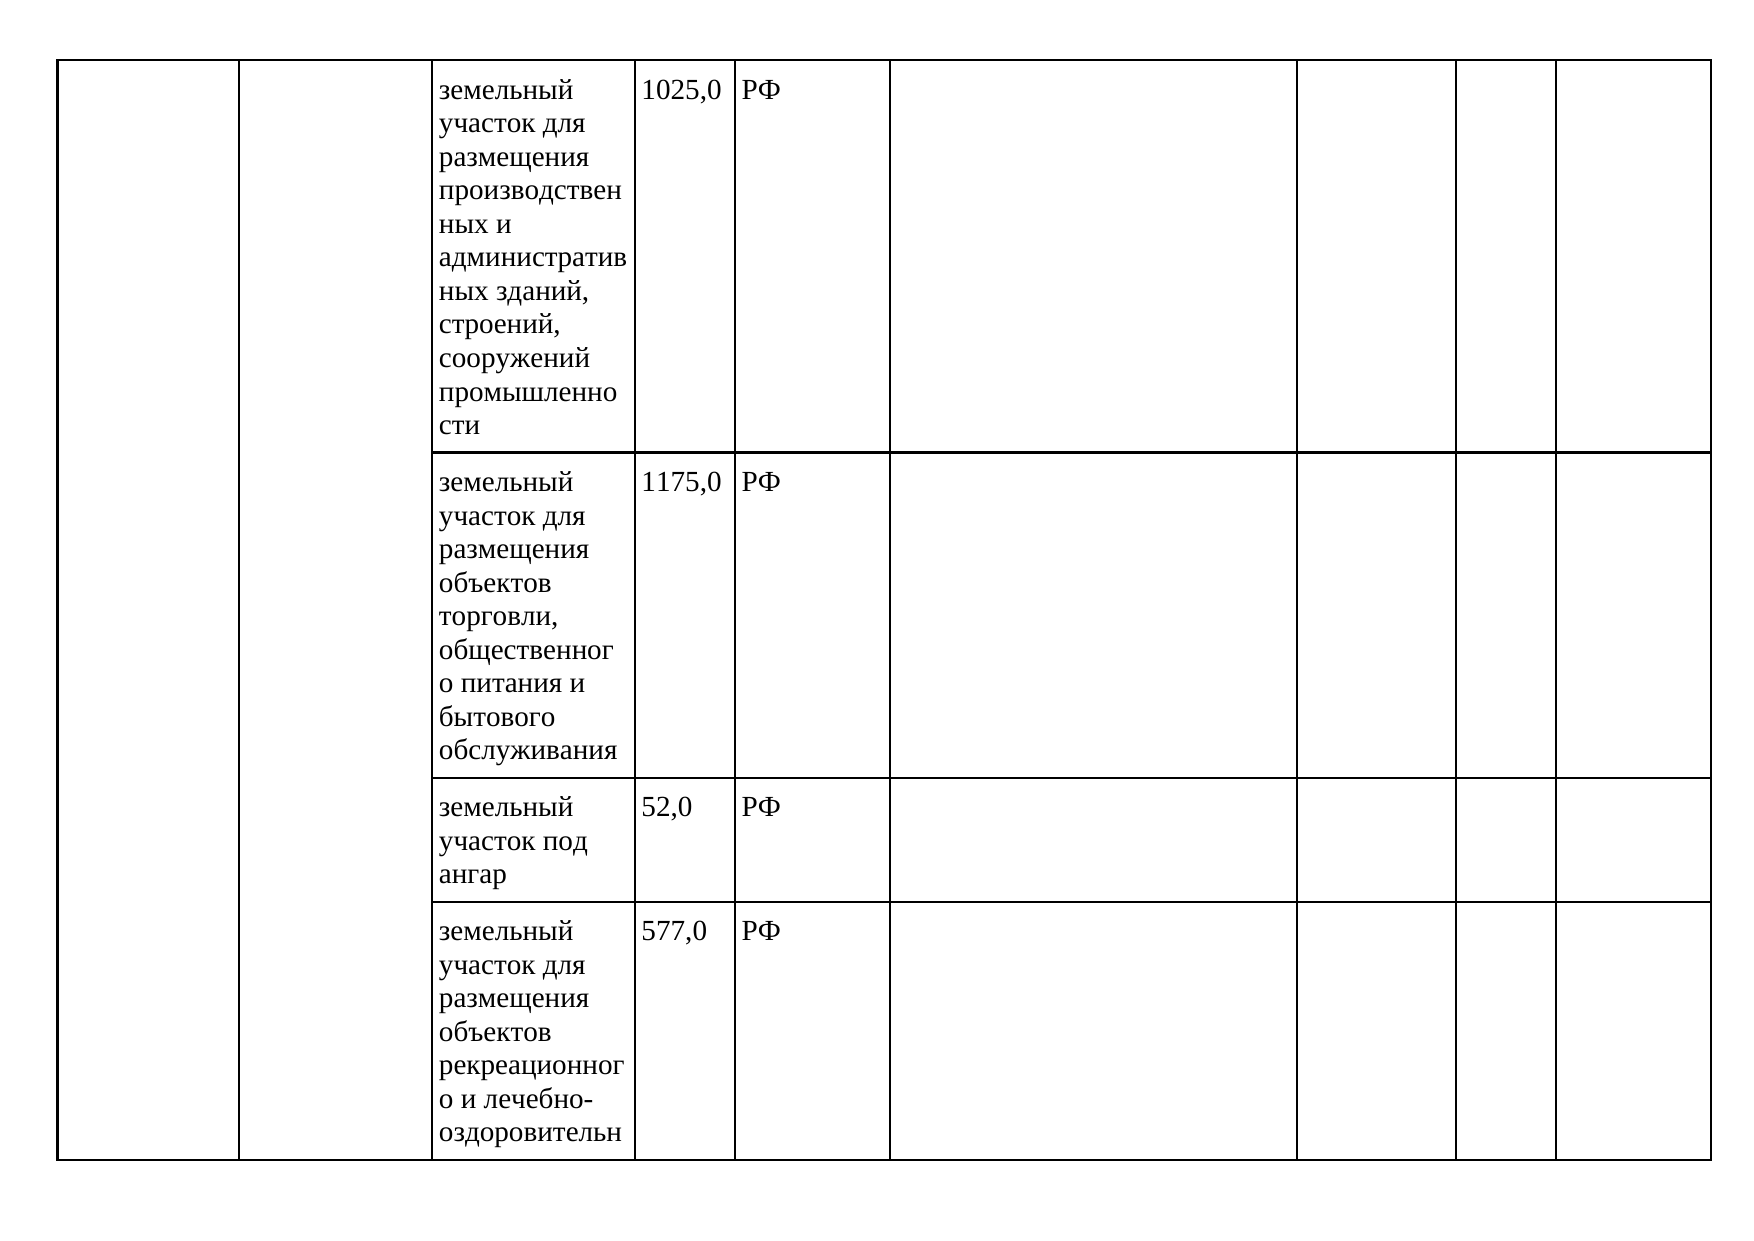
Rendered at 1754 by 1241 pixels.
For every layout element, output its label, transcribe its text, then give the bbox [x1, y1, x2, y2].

table_cell РФ [736, 454, 889, 777]
table_cell 1175,0 [636, 454, 734, 777]
table_cell [1457, 903, 1555, 1159]
table_cell [1557, 61, 1710, 451]
table_cell [1298, 903, 1455, 1159]
table_cell [1457, 779, 1555, 901]
table_cell РФ [736, 903, 889, 1159]
table_cell [891, 779, 1296, 901]
table_cell земельный участок для размещения объектов торговли, общественного питания и бытового обслуживания [433, 454, 634, 777]
table_cell [1298, 61, 1455, 451]
table_cell [1557, 454, 1710, 777]
table_cell 577,0 [636, 903, 734, 1159]
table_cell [433, 903, 634, 1159]
table_cell земельный участок под ангар [433, 779, 634, 901]
table_cell [1457, 61, 1555, 451]
table_cell [891, 903, 1296, 1159]
table_cell РФ [736, 779, 889, 901]
table_cell 1025,0 [636, 61, 734, 451]
table_cell [891, 61, 1296, 451]
table_cell [1298, 779, 1455, 901]
table_cell РФ [736, 61, 889, 451]
table_cell [891, 454, 1296, 777]
table_cell [1298, 454, 1455, 777]
table_cell [1457, 454, 1555, 777]
table_cell 52,0 [636, 779, 734, 901]
table_cell земельный участок для размещения производственных и административных зданий, строений, сооружений промышленности [433, 61, 634, 451]
table_cell [1557, 903, 1710, 1159]
table_cell [1557, 779, 1710, 901]
